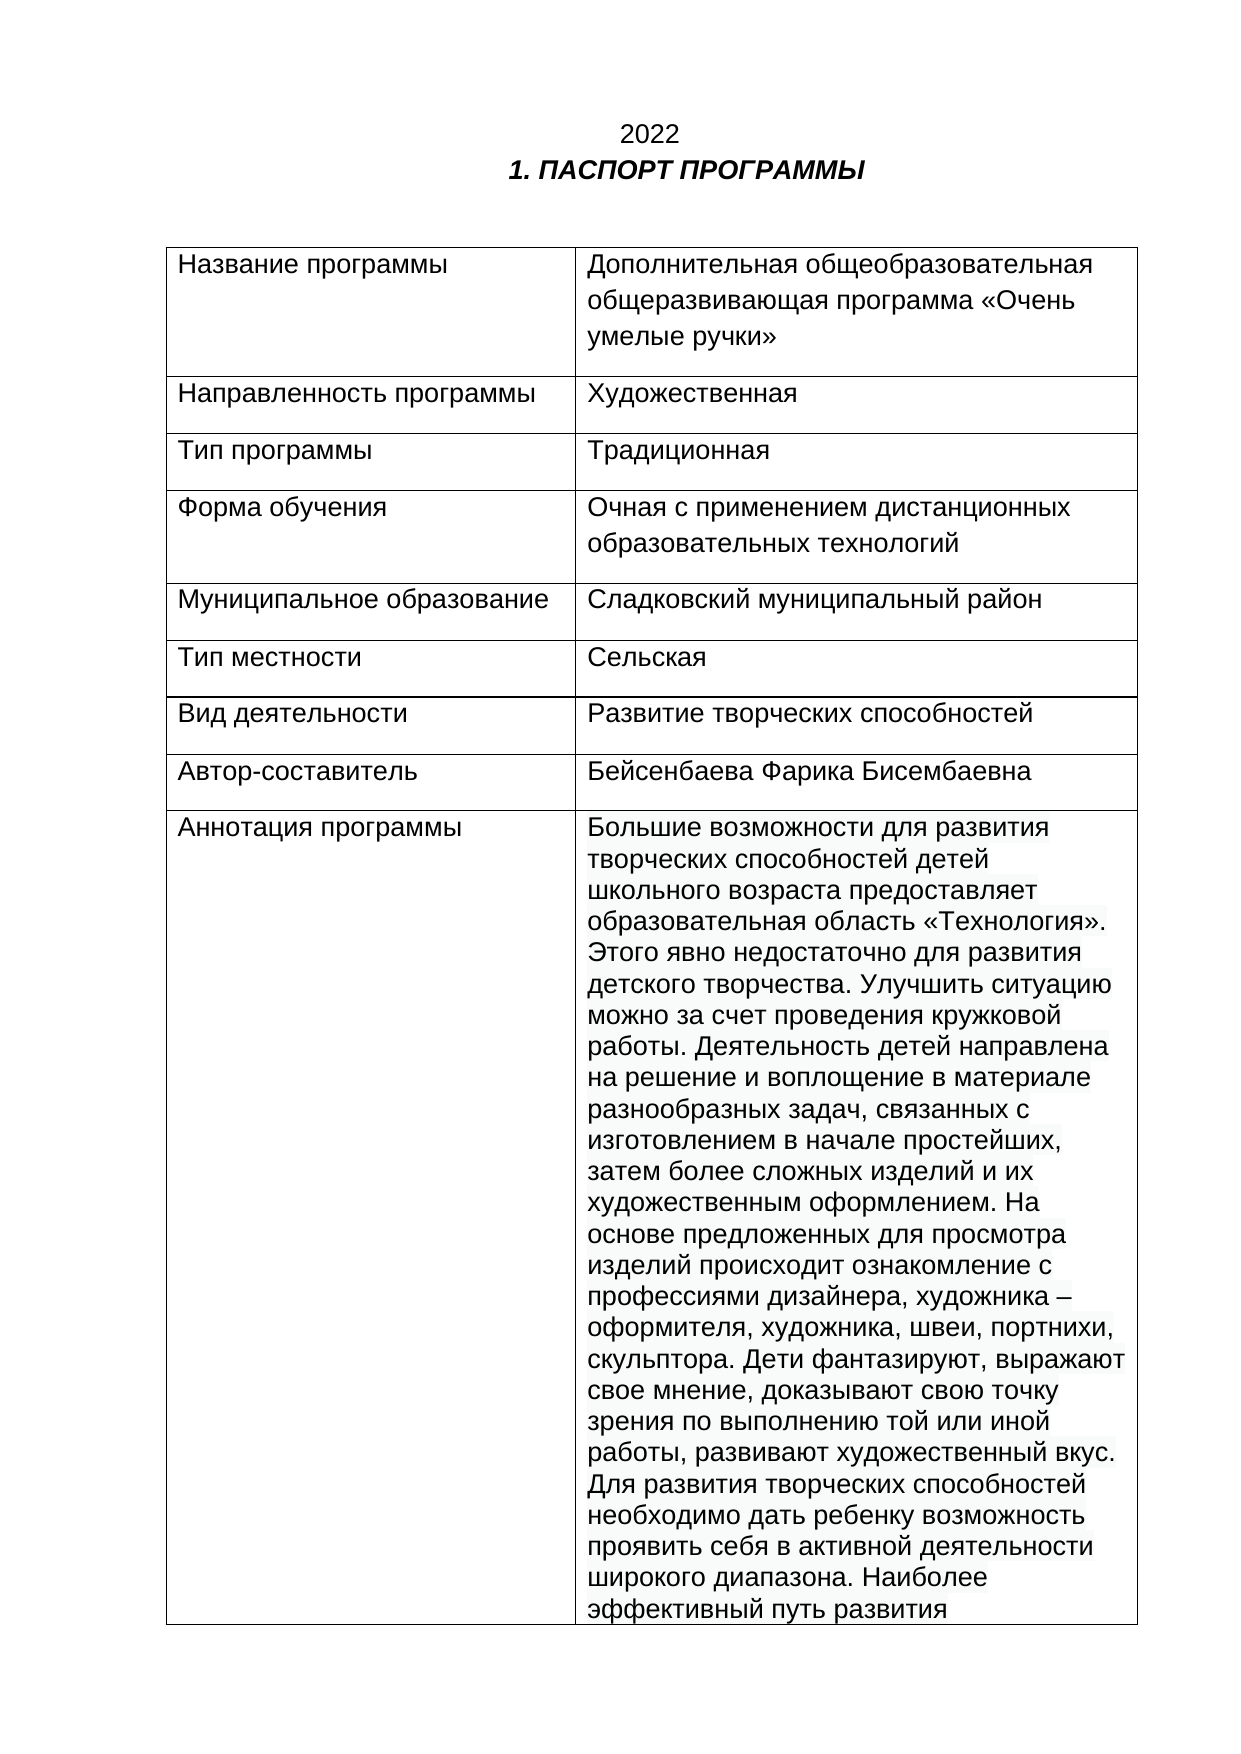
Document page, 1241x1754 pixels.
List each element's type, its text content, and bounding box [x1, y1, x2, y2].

table_cell Сладковский муниципальный район [576, 584, 1137, 639]
table_cell Муниципальное образование [167, 584, 575, 639]
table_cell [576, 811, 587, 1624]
table_cell Тип программы [167, 434, 575, 489]
table_cell Направленность программы [167, 377, 575, 433]
text 1. ПАСПОРТ ПРОГРАММЫ [177, 154, 1122, 185]
table_cell Вид деятельности [167, 698, 575, 753]
table_header Название программы [167, 248, 575, 376]
text 2022 [177, 118, 1122, 149]
table_cell Сельская [576, 641, 1137, 696]
table_header Дополнительная общеобразовательная общеразвивающая программа «Очень умелые ручки» [576, 248, 1137, 376]
table_cell Форма обучения [167, 491, 575, 582]
table_cell Художественная [576, 377, 1137, 433]
table_cell Тип местности [167, 641, 575, 696]
table_cell Автор-составитель [167, 755, 575, 810]
table_cell Очная с применением дистанционных образовательных технологий [576, 491, 1137, 582]
table_cell Аннотация программы [167, 811, 575, 1624]
table_cell Развитие творческих способностей [576, 698, 1137, 753]
table_cell Бейсенбаева Фарика Бисембаевна [576, 755, 1137, 810]
table_cell Традиционная [576, 434, 1137, 489]
